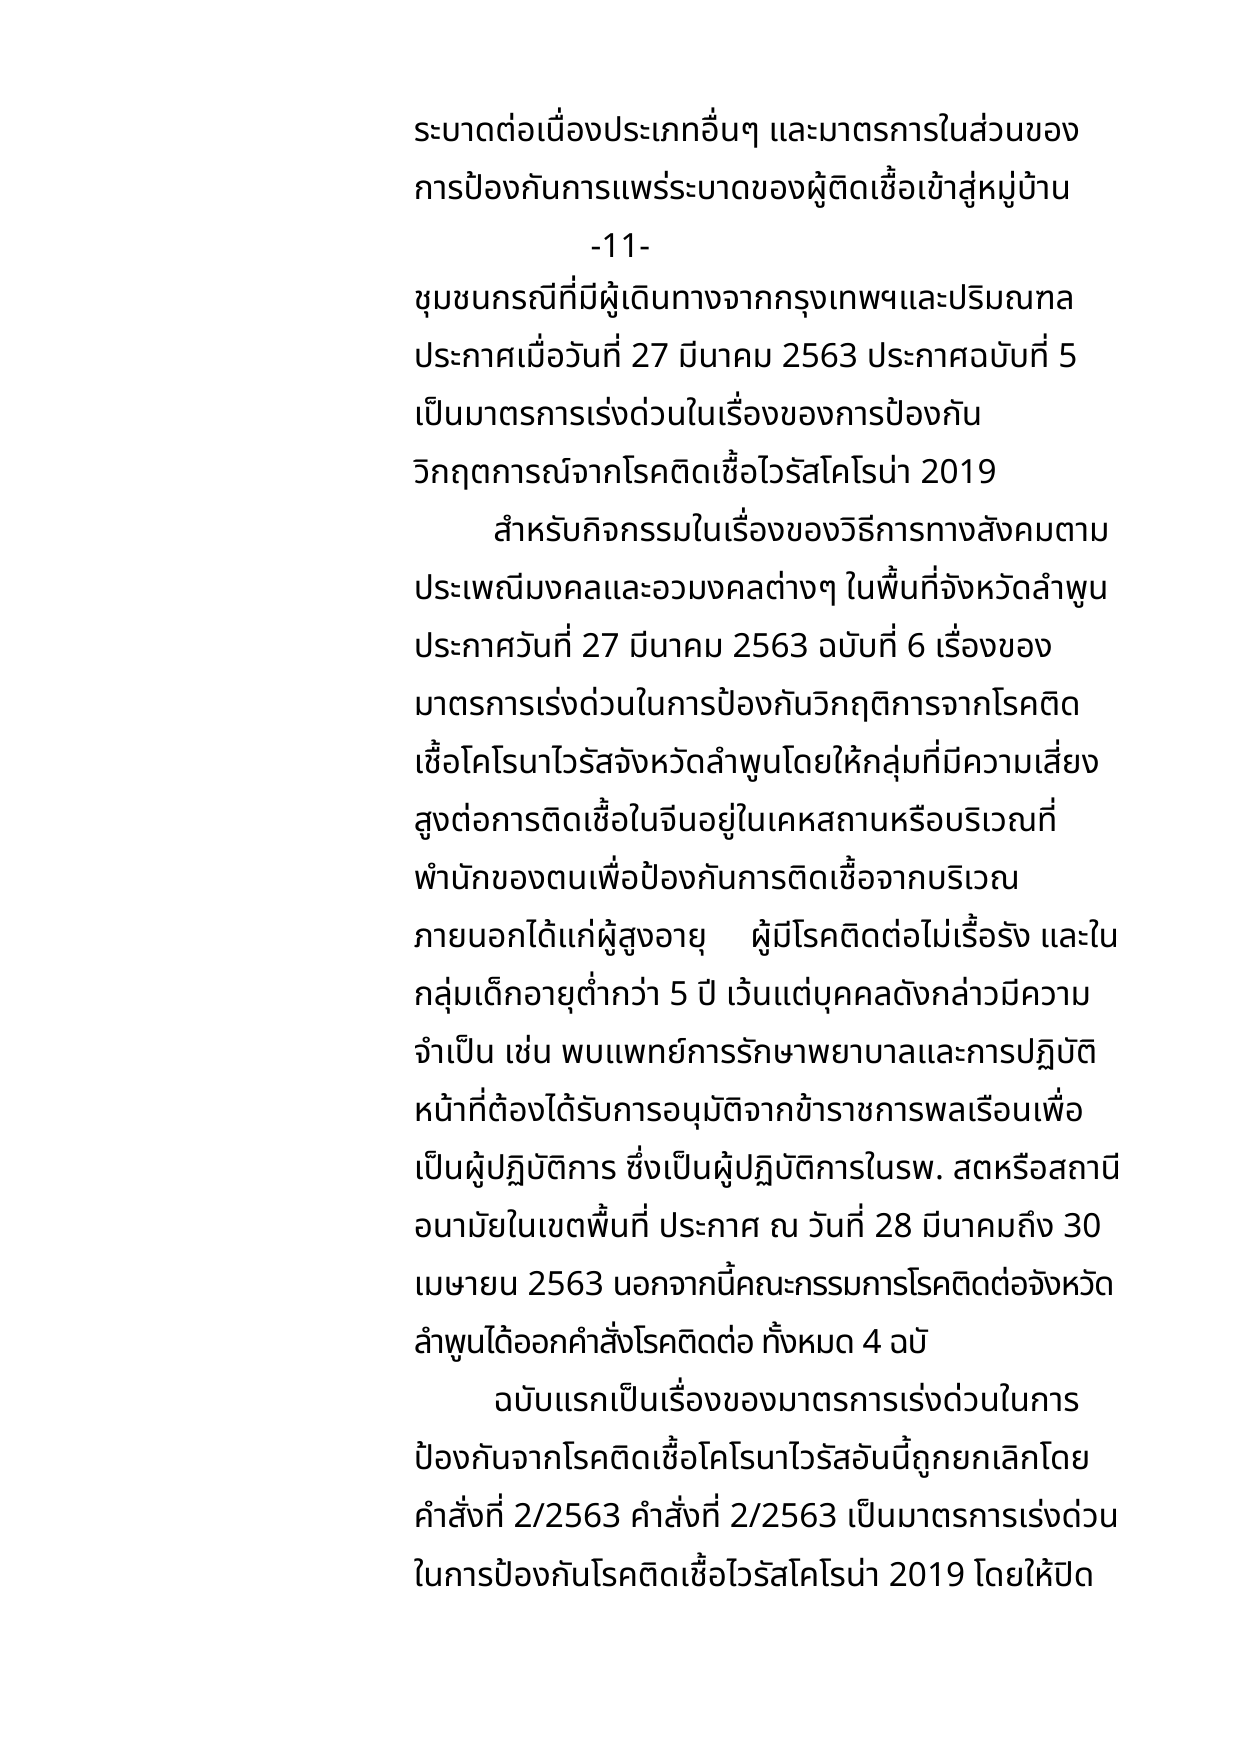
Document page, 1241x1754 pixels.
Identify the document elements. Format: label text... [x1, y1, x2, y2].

text -11- [118, 222, 1122, 268]
text ชุมชนกรณีที่มีผู้เดินทางจากกรุงเทพฯและปริมณฑลประกาศเมื่อวันที่ 27 มีนาคม 2563 ประกาศฉบับที่ 5 เป็นมาตรการเร่งด่วนในเรื่องของการป้องกันวิกฤตการณ์จากโรคติดเชื้อไวรัสโคโรน่า 2019 [118, 274, 1122, 499]
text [118, 1376, 1122, 1601]
text สำหรับกิจกรรมในเรื่องของวิธีการทางสังคมตามประเพณีมงคลและอวมงคลต่างๆ ในพื้นที่จังหวัดลำพูน ประกาศวันที่ 27 มีนาคม 2563 ฉบับที่ 6 เรื่องของมาตรการเร่งด่วนในการป้องกันวิกฤติการจากโรคติดเชื้อโคโรนาไวรัสจังหวัดลำพูนโดยให้กลุ่มที่มีความเสี่ยงสูงต่อการติดเชื้อในจีนอยู่ในเคหสถานหรือบริเวณที่พำนักของตนเพื่อป้องกันการติดเชื้อจากบริเวณภายนอกได้แก่ผู้สูงอายุ ผู้มีโรคติดต่อไม่เรื้อรัง และในกลุ่มเด็กอายุต่ำกว่า 5 ปี เว้นแต่บุคคลดังกล่าวมีความจำเป็น เช่น พบแพทย์การรักษาพยาบาลและการปฏิบัติหน้าที่ต้องได้รับการอนุมัติจากข้าราชการพลเรือนเพื่อเป็นผู้ปฏิบัติการ ซึ่งเป็นผู้ปฏิบัติการในรพ. สตหรือสถานีอนามัยในเขตพื้นที่ ประกาศ ณ วันที่ 28 มีนาคมถึง 30 เมษายน 2563 นอกจากนี้คณะกรรมการโรคติดต่อจังหวัดลำพูนได้ออกคำสั่งโรคติดต่อ ทั้งหมด 4 ฉบั [118, 506, 1122, 1369]
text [118, 106, 1122, 215]
